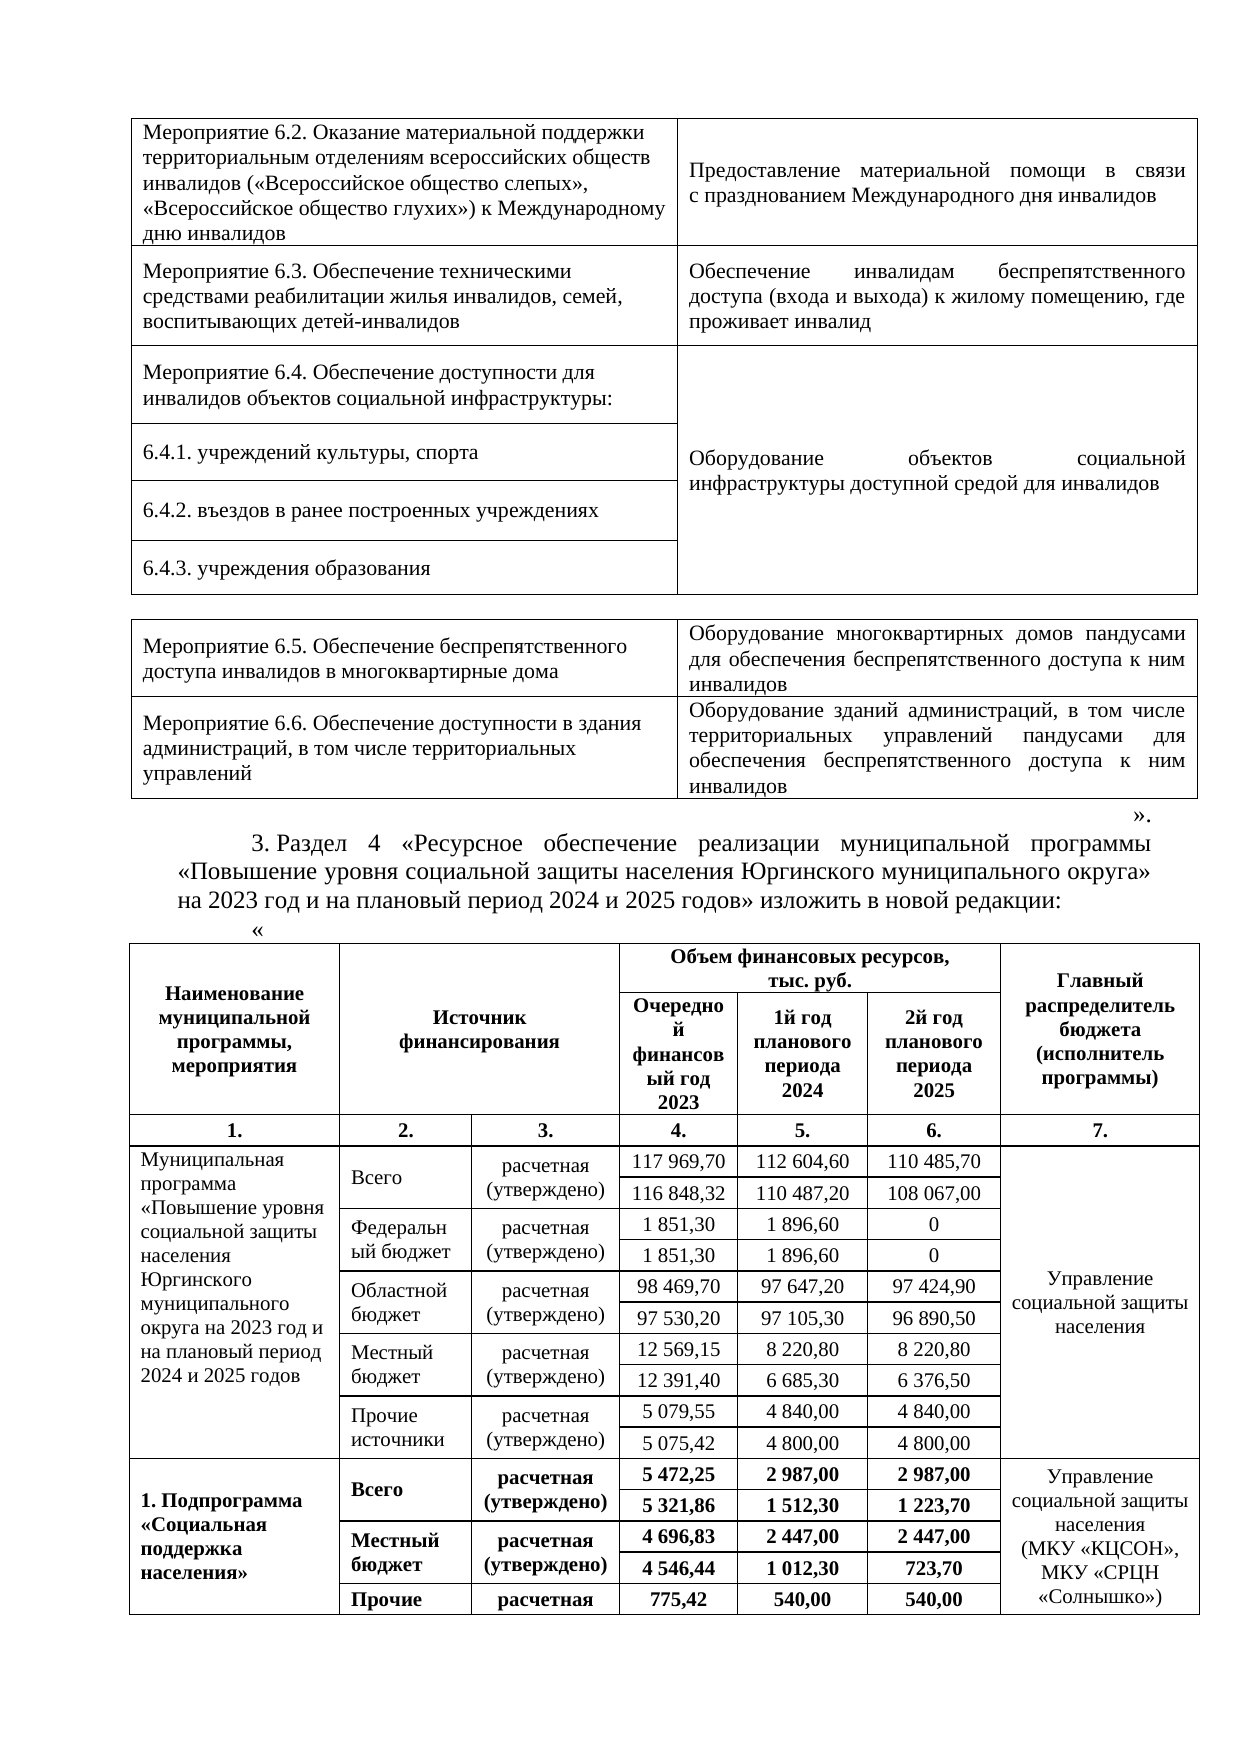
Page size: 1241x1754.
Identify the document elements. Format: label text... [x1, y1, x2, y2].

table_cell 97 647,20 [738, 1272, 867, 1301]
table_cell 1 012,30 [738, 1553, 867, 1582]
table_cell 1 896,60 [738, 1209, 867, 1239]
table_cell 6.4.2. въездов в ранее построенных учреждениях [132, 481, 677, 539]
table_cell 1 851,30 [620, 1240, 737, 1270]
table_cell 5 079,55 [620, 1397, 737, 1426]
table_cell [132, 119, 677, 245]
table_cell 1 896,60 [738, 1240, 867, 1270]
table_header Объем финансовых ресурсов, тыс. руб. [620, 944, 1000, 992]
table_cell 6.4.1. учреждений культуры, спорта [132, 424, 677, 479]
table_cell Управление социальной защиты населения [1001, 1147, 1199, 1457]
table_cell 1 223,70 [868, 1490, 1000, 1520]
table_cell 2й год планового периода 2025 [868, 993, 1000, 1114]
table_cell 6 685,30 [738, 1365, 867, 1395]
table_cell 2 987,00 [738, 1459, 867, 1489]
table_cell 8 220,80 [738, 1334, 867, 1364]
table_cell 0 [868, 1209, 1000, 1239]
table_cell 775,42 [620, 1584, 737, 1614]
table_cell Обеспечение инвалидам беспрепятственного доступа (входа и выхода) к жилому помещению, где проживает инвалид [678, 246, 1197, 345]
table_cell 1 851,30 [620, 1209, 737, 1239]
table_cell Мероприятие 6.6. Обеспечение доступности в здания администраций, в том числе территориальных управлений [132, 697, 677, 798]
list ». [177, 799, 1152, 828]
table_cell 2 447,00 [738, 1522, 867, 1551]
table_cell Мероприятие 6.4. Обеспечение доступности для инвалидов объектов социальной инфраструктуры: [132, 346, 677, 423]
table_cell 1. [130, 1115, 339, 1145]
table_cell 1 512,30 [738, 1490, 867, 1520]
table_cell Оборудование объектов социальной инфраструктуры доступной средой для инвалидов [678, 346, 1197, 594]
table_cell 97 424,90 [868, 1272, 1000, 1301]
table_cell 6.4.3. учреждения образования [132, 541, 677, 594]
table_cell Прочие источники [340, 1584, 471, 1614]
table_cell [472, 1584, 619, 1614]
table_cell Местный бюджет [340, 1334, 471, 1395]
table_cell 97 530,20 [620, 1303, 737, 1332]
table_cell 117 969,70 [620, 1147, 737, 1176]
table_cell 5 321,86 [620, 1490, 737, 1520]
table_cell Прочие источники [340, 1397, 471, 1457]
table_cell расчетная (утверждено) [472, 1397, 619, 1457]
table_cell 4 800,00 [738, 1428, 867, 1457]
table_cell 12 391,40 [620, 1365, 737, 1395]
table_cell 0 [868, 1240, 1000, 1270]
table_cell расчетная (утверждено) [472, 1209, 619, 1270]
table_cell 4 840,00 [868, 1397, 1000, 1426]
table_cell 2. [340, 1115, 471, 1145]
table_cell 1. Подпрограмма «Социальная поддержка населения» [130, 1459, 339, 1614]
table_cell Всего [340, 1147, 471, 1207]
table_cell Федеральный бюджет [340, 1209, 471, 1270]
table_header Источник финансирования [340, 944, 619, 1114]
table_cell расчетная (утверждено) [472, 1522, 619, 1582]
table_cell 540,00 [868, 1584, 1000, 1614]
table_cell 4 696,83 [620, 1522, 737, 1551]
list Раздел 4 «Ресурсное обеспечение реализации муниципальной программы «Повышение уровня социальной защиты населения Юргинского муниципального округа» на 2023 год и на плановый период 2024 и 2025 годов» изложить в новой редакции: [177, 828, 1152, 914]
table_cell 5. [738, 1115, 867, 1145]
table_cell 7. [1001, 1115, 1199, 1145]
table_cell 97 105,30 [738, 1303, 867, 1332]
table_cell 96 890,50 [868, 1303, 1000, 1332]
table_cell 6 376,50 [868, 1365, 1000, 1395]
table_cell 112 604,60 [738, 1147, 867, 1176]
table_cell Мероприятие 6.5. Обеспечение беспрепятственного доступа инвалидов в многоквартирные дома [132, 620, 677, 696]
table_cell Муниципальная программа «Повышение уровня социальной защиты населения Юргинского муниципального округа на 2023 год и на плановый период 2024 и 2025 годов [130, 1147, 339, 1457]
table_cell 8 220,80 [868, 1334, 1000, 1364]
table_cell расчетная (утверждено) [472, 1334, 619, 1395]
table_cell Очередной финансовый год 2023 [620, 993, 737, 1114]
table_cell 110 487,20 [738, 1178, 867, 1207]
table_cell 4 546,44 [620, 1553, 737, 1582]
table_cell Местный бюджет [340, 1522, 471, 1582]
table_cell 12 569,15 [620, 1334, 737, 1364]
table_cell 723,70 [868, 1553, 1000, 1582]
table_header Главный распределитель бюджета (исполнитель программы) [1001, 944, 1199, 1114]
table_cell Оборудование зданий администраций, в том числе территориальных управлений пандусами для обеспечения беспрепятственного доступа к ним инвалидов [678, 697, 1197, 798]
table_cell расчетная (утверждено) [472, 1272, 619, 1332]
table_cell 110 485,70 [868, 1147, 1000, 1176]
table_cell расчетная (утверждено) [472, 1459, 619, 1520]
table_cell 5 472,25 [620, 1459, 737, 1489]
text « [177, 914, 1152, 943]
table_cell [678, 119, 1197, 245]
table_cell 4 800,00 [868, 1428, 1000, 1457]
table_cell 116 848,32 [620, 1178, 737, 1207]
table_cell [1001, 1459, 1199, 1614]
table_cell 3. [472, 1115, 619, 1145]
table_cell 4. [620, 1115, 737, 1145]
table_cell Областной бюджет [340, 1272, 471, 1332]
table_cell 2 447,00 [868, 1522, 1000, 1551]
table_cell 98 469,70 [620, 1272, 737, 1301]
table_cell 4 840,00 [738, 1397, 867, 1426]
table_cell Всего [340, 1459, 471, 1520]
table_cell 108 067,00 [868, 1178, 1000, 1207]
table_cell 2 987,00 [868, 1459, 1000, 1489]
table_cell 5 075,42 [620, 1428, 737, 1457]
table_cell 6. [868, 1115, 1000, 1145]
table_cell Мероприятие 6.3. Обеспечение техническими средствами реабилитации жилья инвалидов, семей, воспитывающих детей-инвалидов [132, 246, 677, 345]
table_cell расчетная (утверждено) [472, 1147, 619, 1207]
table_cell 540,00 [738, 1584, 867, 1614]
table_cell Оборудование многоквартирных домов пандусами для обеспечения беспрепятственного доступа к ним инвалидов [678, 620, 1197, 696]
table_cell 1й год планового периода 2024 [738, 993, 867, 1114]
table_header Наименование муниципальной программы, мероприятия [130, 944, 339, 1114]
